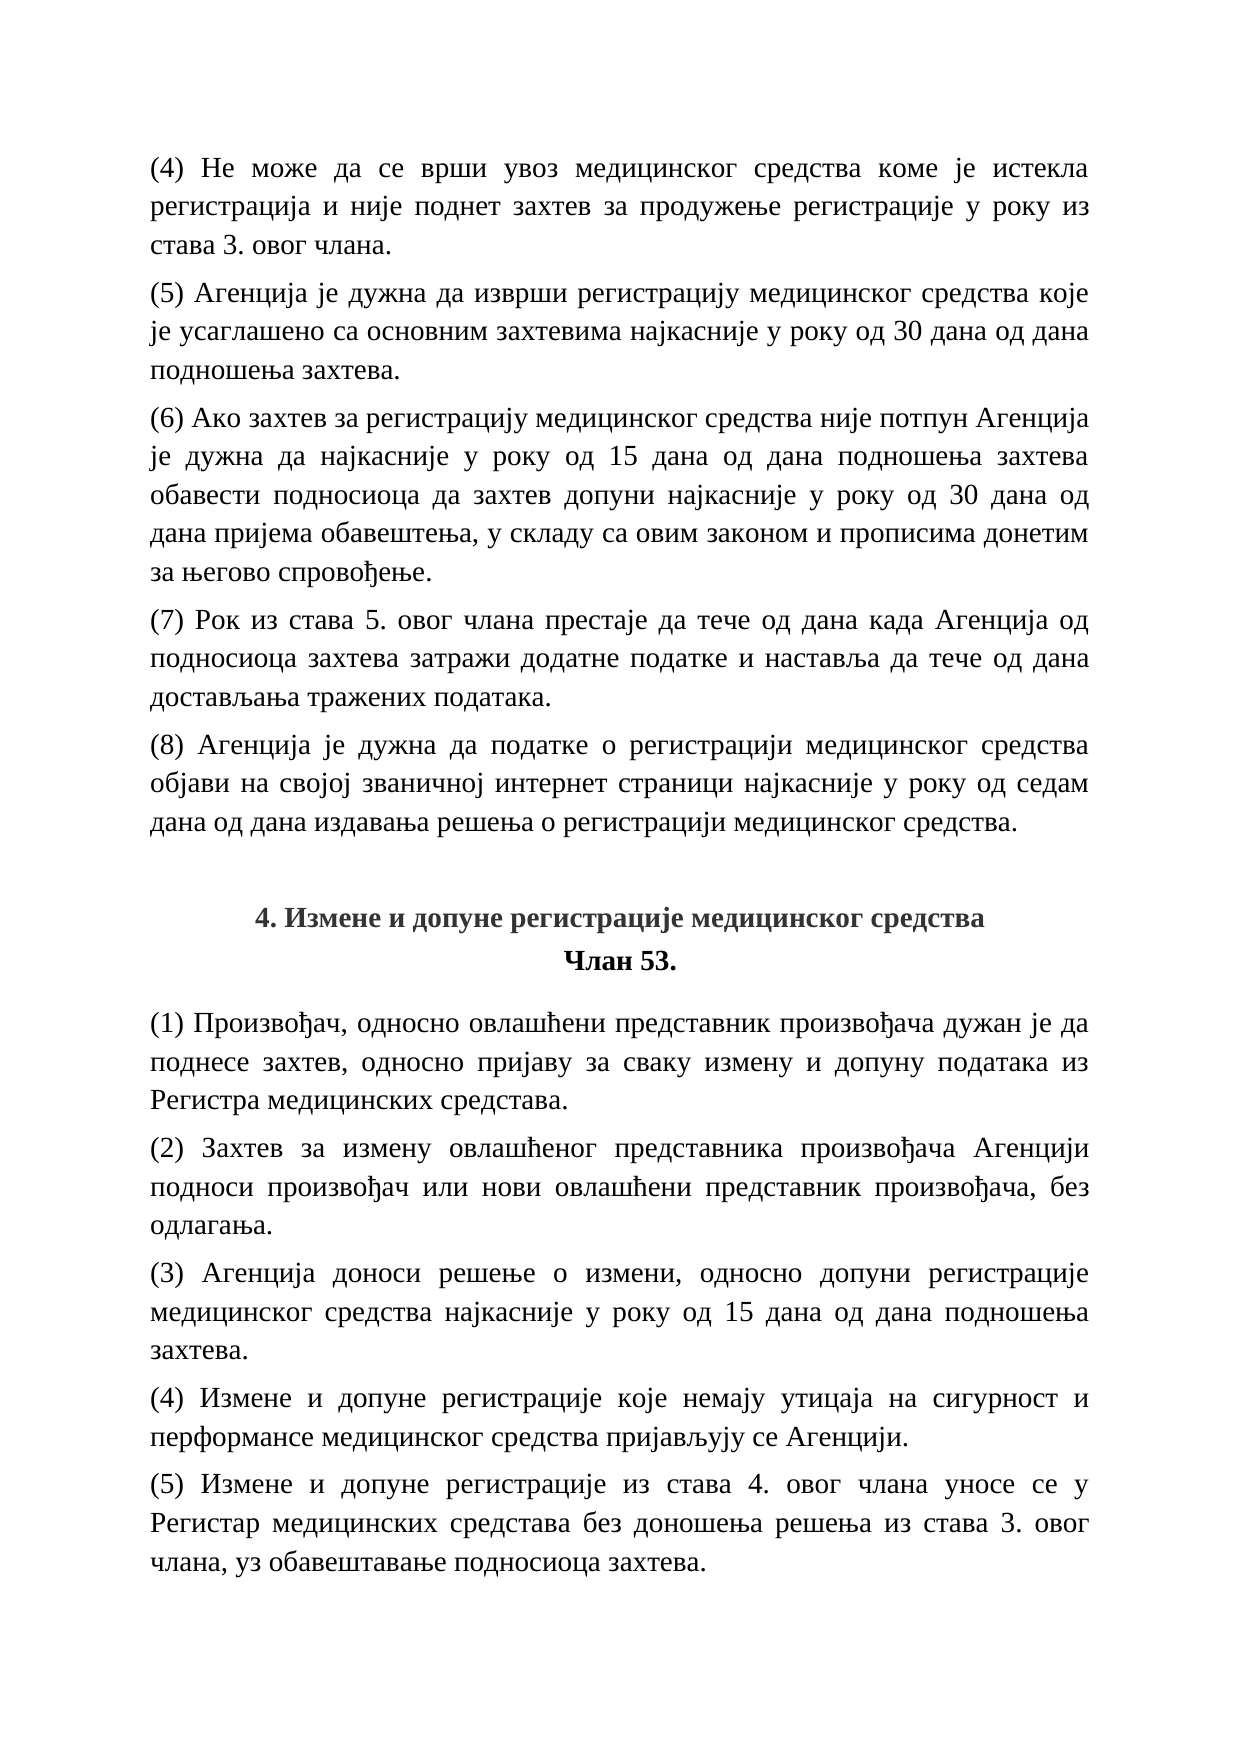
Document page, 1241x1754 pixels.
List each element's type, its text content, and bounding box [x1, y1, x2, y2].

text 4. Измене и допуне регистрације медицинског средства [150, 900, 1090, 933]
text (7) Рок из става 5. овог члана престаје да тече од дана када Агенција од подносиоца захтева затражи додатне податке и наставља да тече од дана достављања тражених података. [150, 602, 1090, 713]
text Члан 53. [150, 943, 1090, 977]
text (1) Произвођач, односно овлашћени представник произвођача дужан је да поднесе захтев, односно пријаву за сваку измену и допуну података из Регистра медицинских средстава. [150, 1005, 1090, 1116]
text (8) Агенција је дужна да податке о регистрацији медицинског средства објави на својој званичној интернет страници најкасније у року од седам дана од дана издавања решења о регистрацији медицинског средства. [150, 727, 1090, 838]
text (5) Измене и допуне регистрације из става 4. овог члана уносе се у Регистар медицинских средстава без доношења решења из става 3. овог члана, уз обавештавање подносиоца захтева. [150, 1467, 1090, 1577]
text (2) Захтев за измену овлашћеног представника произвођача Агенцији подноси произвођач или нови овлашћени представник произвођача, без одлагања. [150, 1130, 1090, 1241]
text (5) Агенција је дужна да изврши регистрацију медицинског средства које је усаглашено са основним захтевима најкасније у року од 30 дана од дана подношења захтева. [150, 275, 1090, 386]
text (6) Ако захтев за регистрацију медицинског средства није потпун Агенција је дужна да најкасније у року од 15 дана од дана подношења захтева обавести подносиоца да захтев допуни најкасније у року од 30 дана од дана пријема обавештења, у складу са овим законом и прописима донетим за његово спровођење. [150, 400, 1090, 588]
text (4) Не може да се врши увоз медицинског средства коме је истекла регистрација и није поднет захтев за продужење регистрације у року из става 3. овог члана. [150, 150, 1090, 261]
text (3) Агенција доноси решење о измени, односно допуни регистрације медицинског средства најкасније у року од 15 дана од дана подношења захтева. [150, 1255, 1090, 1366]
text (4) Измене и допуне регистрације које немају утицаја на сигурност и перформансе медицинског средства пријављују се Агенцији. [150, 1380, 1090, 1452]
